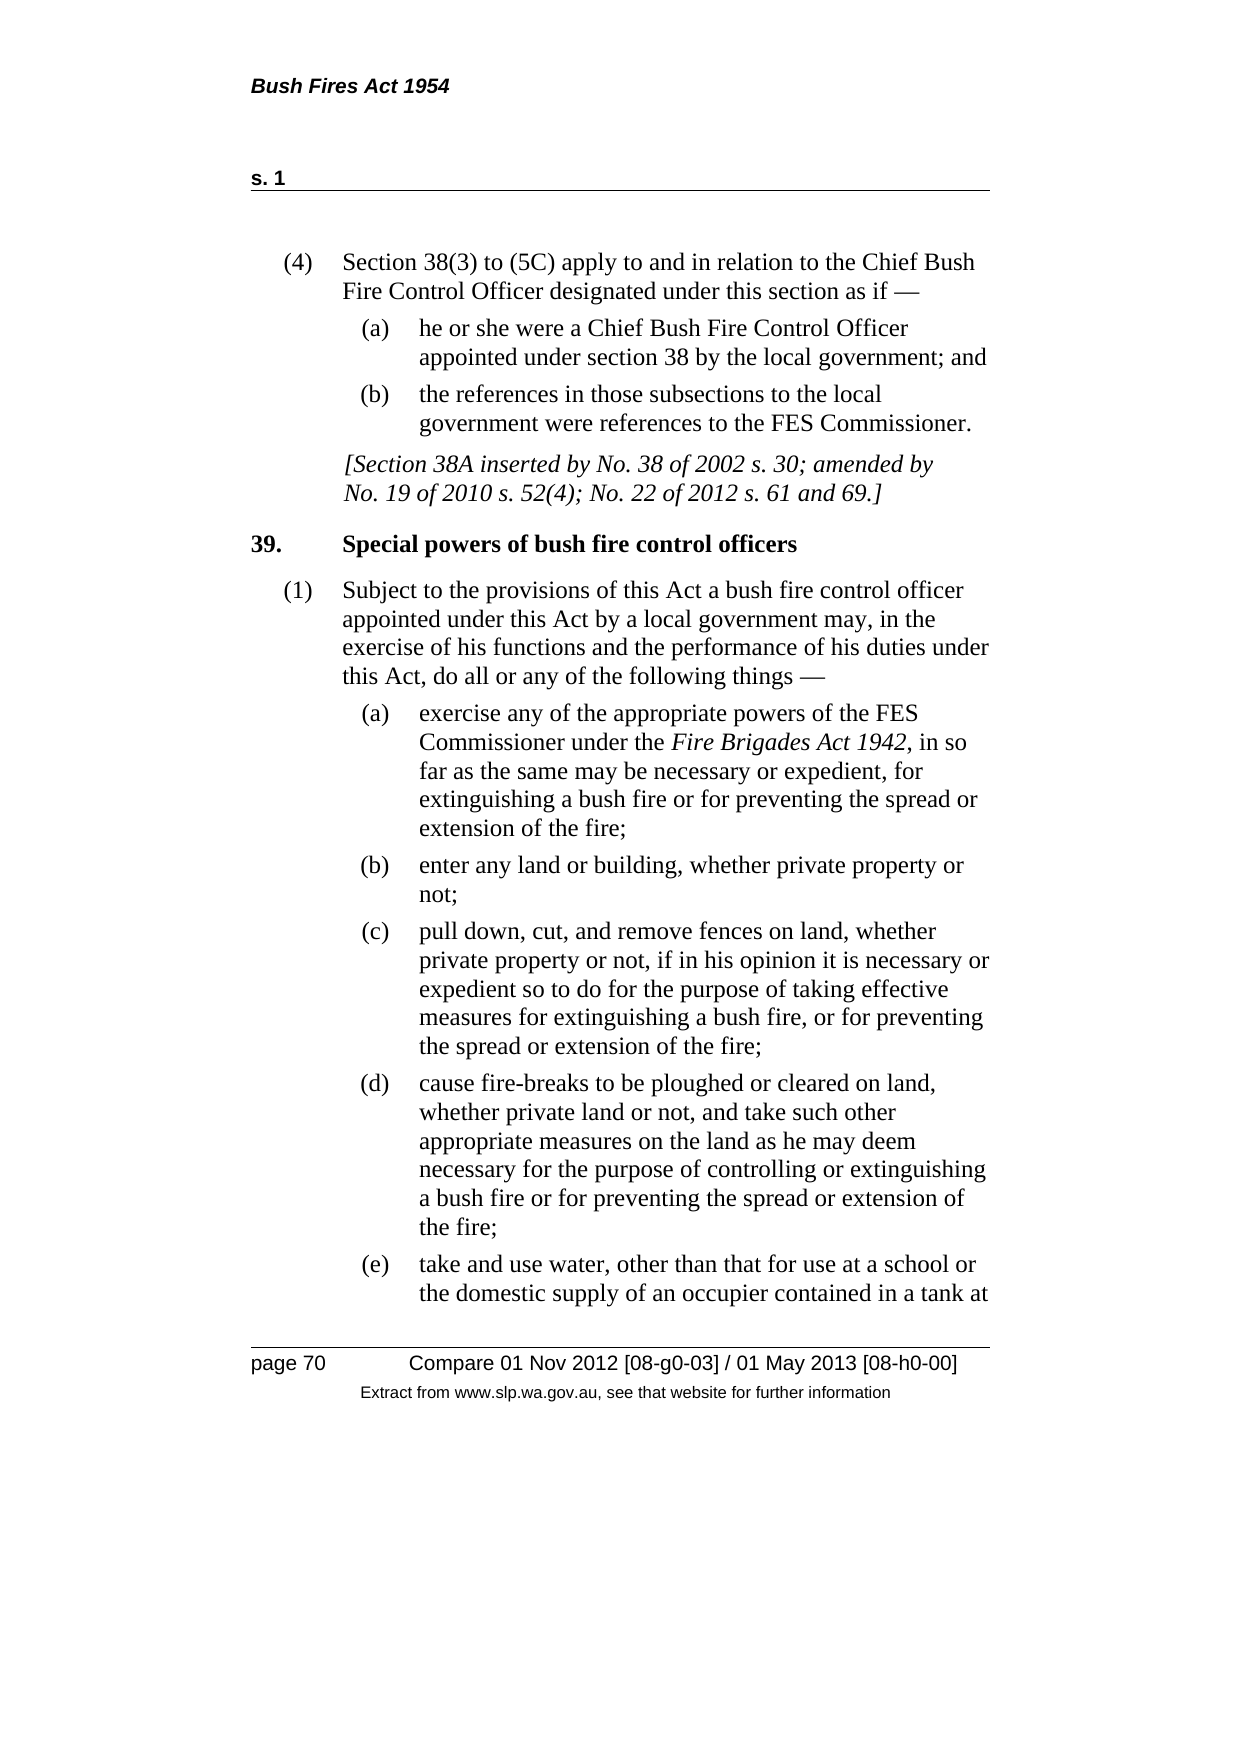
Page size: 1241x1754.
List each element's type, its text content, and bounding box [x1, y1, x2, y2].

text (b) enter any land or building, whether private property or not; [251, 850, 990, 908]
text (a) exercise any of the appropriate powers of the FES Commissioner under the Fire Brigades Act 1942, in so far as the same may be necessary or expedient, for extinguishing a bush fire or for preventing the spread or extension of the fire; [251, 698, 990, 842]
subtitle 39. Special powers of bush fire control officers [251, 529, 990, 558]
text (4) Section 38(3) to (5C) apply to and in relation to the Chief Bush Fire Control Officer designated under this section as if — [251, 247, 990, 305]
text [251, 1249, 990, 1307]
text (b) the references in those subsections to the local government were references to the FES Commissioner. [251, 379, 990, 437]
text (d) cause fire-breaks to be ploughed or cleared on land, whether private land or not, and take such other appropriate measures on the land as he may deem necessary for the purpose of controlling or extinguishing a bush fire or for preventing the spread or extension of the fire; [251, 1068, 990, 1241]
text (c) pull down, cut, and remove fences on land, whether private property or not, if in his opinion it is necessary or expedient so to do for the purpose of taking effective measures for extinguishing a bush fire, or for preventing the spread or extension of the fire; [251, 916, 990, 1060]
text (a) he or she were a Chief Bush Fire Control Officer appointed under section 38 by the local government; and [251, 313, 990, 371]
text (1) Subject to the provisions of this Act a bush fire control officer appointed under this Act by a local government may, in the exercise of his functions and the performance of his duties under this Act, do all or any of the following things — [251, 575, 990, 690]
text [Section 38A inserted by No. 38 of 2002 s. 30; amended by No. 19 of 2010 s. 52(4); No. 22 of 2012 s. 61 and 69.] [251, 449, 990, 507]
